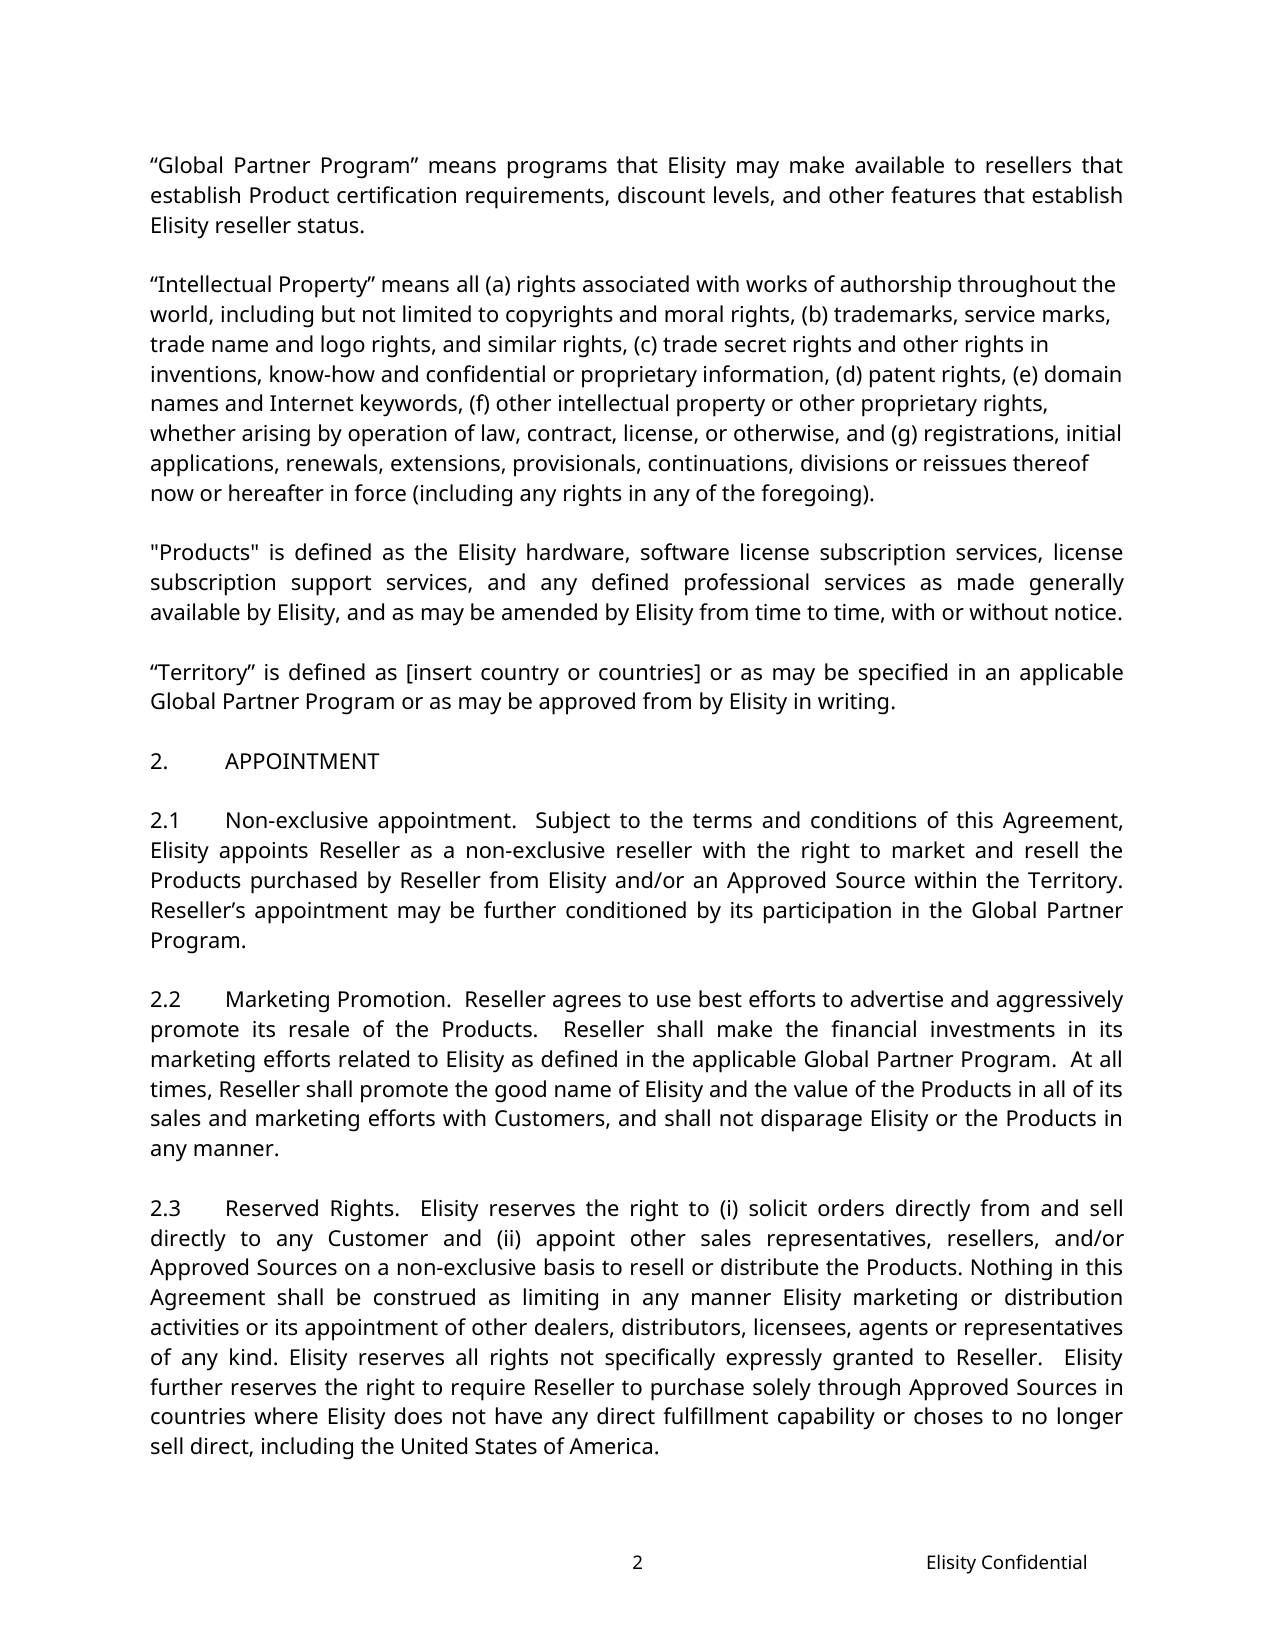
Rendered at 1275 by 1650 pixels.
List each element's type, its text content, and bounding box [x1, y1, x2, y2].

text 2.1 Non-exclusive appointment. Subject to the terms and conditions of this Agreement, Elisity appoints Reseller as a non-exclusive reseller with the right to market and resell the Products purchased by Reseller from Elisity and/or an Approved Source within the Territory. Reseller’s appointment may be further conditioned by its participation in the Global Partner Program. [150, 805, 1125, 954]
text 2. APPOINTMENT [150, 746, 1125, 776]
text 2.3 Reserved Rights. Elisity reserves the right to (i) solicit orders directly from and sell directly to any Customer and (ii) appoint other sales representatives, resellers, and/or Approved Sources on a non-exclusive basis to resell or distribute the Products. Nothing in this Agreement shall be construed as limiting in any manner Elisity marketing or distribution activities or its appointment of other dealers, distributors, licensees, agents or representatives of any kind. Elisity reserves all rights not specifically expressly granted to Reseller. Elisity further reserves the right to require Reseller to purchase solely through Approved Sources in countries where Elisity does not have any direct fulfillment capability or choses to no longer sell direct, including the United States of America. [150, 1193, 1125, 1461]
text 2.2 Marketing Promotion. Reseller agrees to use best efforts to advertise and aggressively promote its resale of the Products. Reseller shall make the financial investments in its marketing efforts related to Elisity as defined in the applicable Global Partner Program. At all times, Reseller shall promote the good name of Elisity and the value of the Products in all of its sales and marketing efforts with Customers, and shall not disparage Elisity or the Products in any manner. [150, 984, 1125, 1163]
text “Intellectual Property” means all (a) rights associated with works of authorship throughout the world, including but not limited to copyrights and moral rights, (b) trademarks, service marks, trade name and logo rights, and similar rights, (c) trade secret rights and other rights in inventions, know-how and confidential or proprietary information, (d) patent rights, (e) domain names and Internet keywords, (f) other intellectual property or other proprietary rights, whether arising by operation of law, contract, license, or otherwise, and (g) registrations, initial applications, renewals, extensions, provisionals, continuations, divisions or reissues thereof now or hereafter in force (including any rights in any of the foregoing). [150, 269, 1125, 507]
text “Territory” is defined as [insert country or countries] or as may be specified in an applicable Global Partner Program or as may be approved from by Elisity in writing. [150, 656, 1125, 716]
text “Global Partner Program” means programs that Elisity may make available to resellers that establish Product certification requirements, discount levels, and other features that establish Elisity reseller status. [150, 150, 1125, 239]
text "Products" is defined as the Elisity hardware, software license subscription services, license subscription support services, and any defined professional services as made generally available by Elisity, and as may be amended by Elisity from time to time, with or without notice. [150, 537, 1125, 627]
